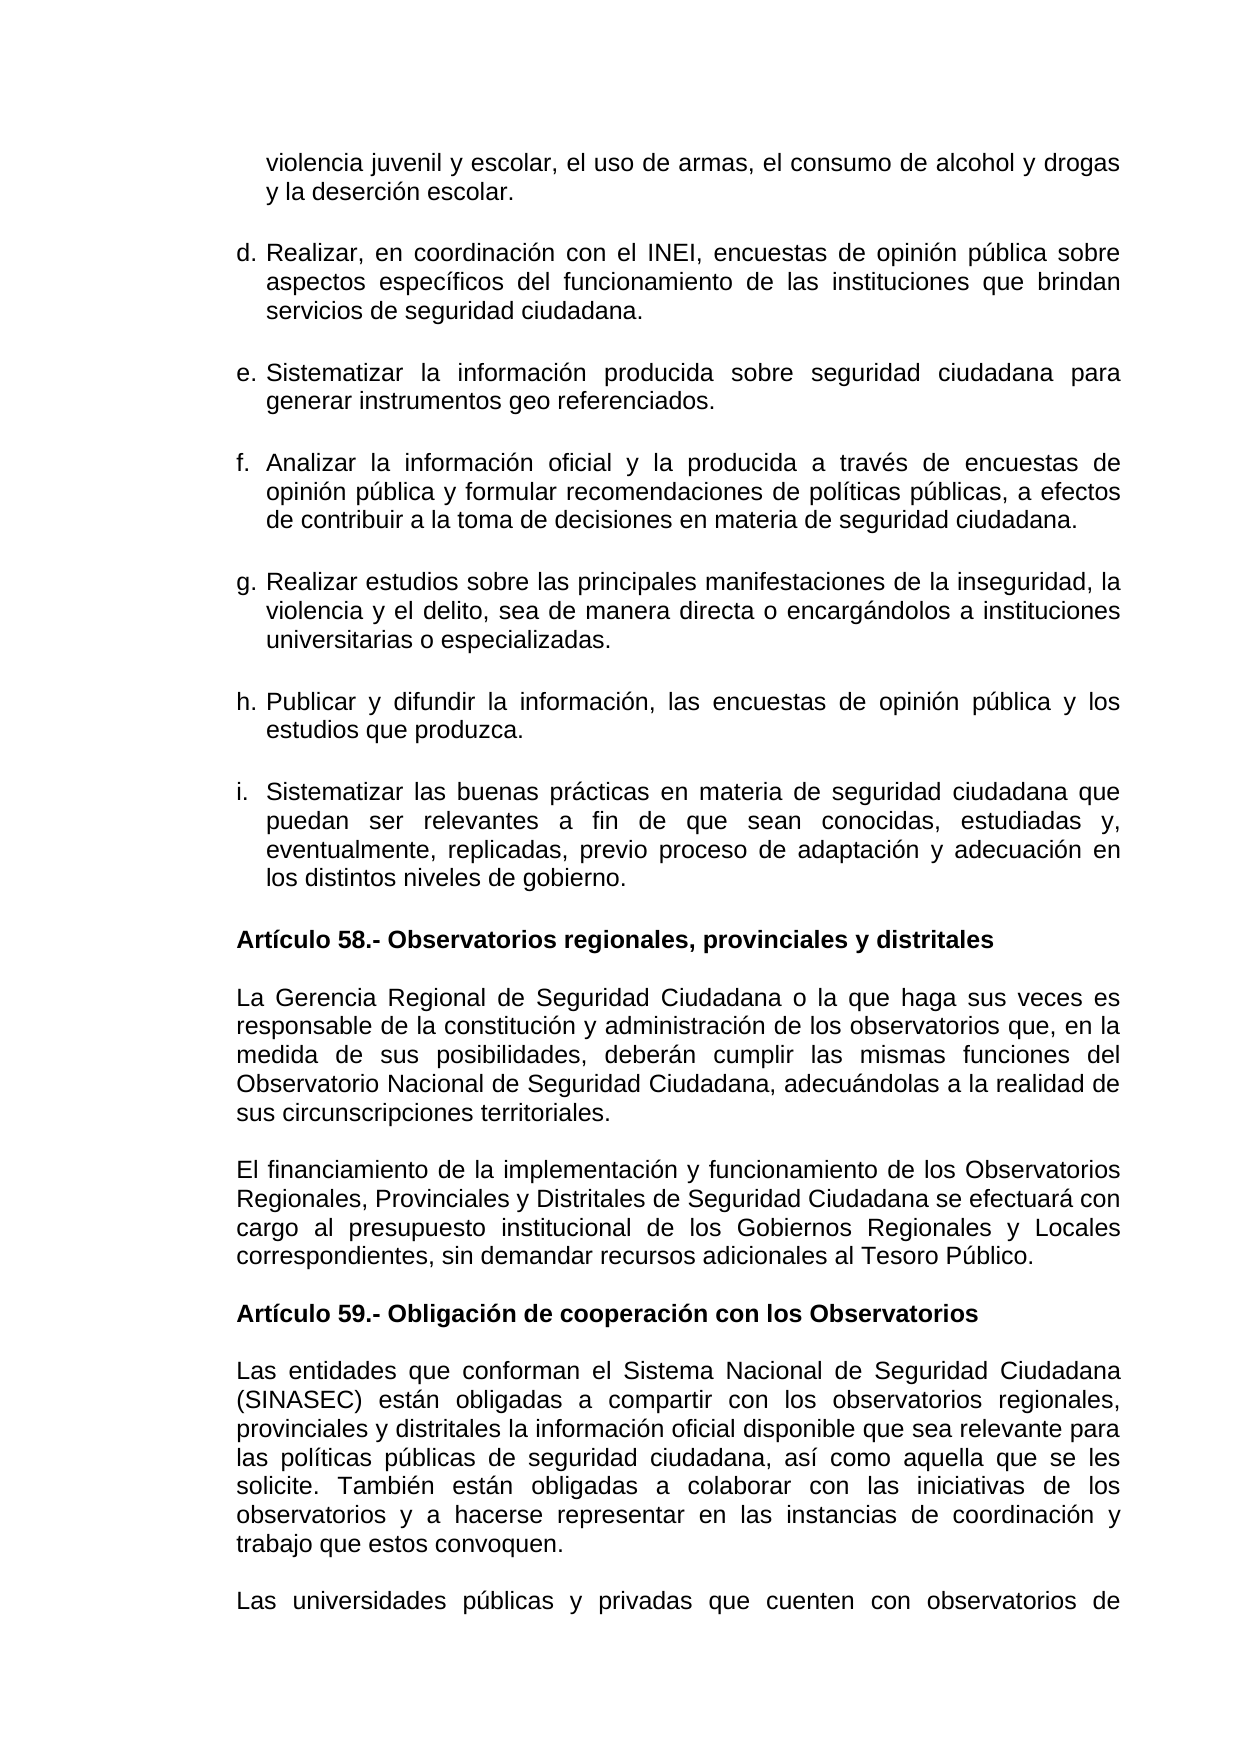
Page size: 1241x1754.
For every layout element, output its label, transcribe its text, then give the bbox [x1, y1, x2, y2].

list El financiamiento de la implementación y funcionamiento de los Observatorios Regionales, Provinciales y Distritales de Seguridad Ciudadana se efectuará con cargo al presupuesto institucional de los Gobiernos Regionales y Locales correspondientes, sin demandar recursos adicionales al Tesoro Público. [236, 1126, 1122, 1270]
list Sistematizar la información producida sobre seguridad ciudadana para generar instrumentos geo referenciados. [236, 357, 1122, 415]
list Las entidades que conforman el Sistema Nacional de Seguridad Ciudadana (SINASEC) están obligadas a compartir con los observatorios regionales, provinciales y distritales la información oficial disponible que sea relevante para las políticas públicas de seguridad ciudadana, así como aquella que se les solicite. También están obligadas a colaborar con las iniciativas de los observatorios y a hacerse representar en las instancias de coordinación y trabajo que estos convoquen. [236, 1356, 1122, 1558]
list Artículo 59.- Obligación de cooperación con los Observatorios [236, 1270, 1122, 1328]
list Analizar la información oficial y la producida a través de encuestas de opinión pública y formular recomendaciones de políticas públicas, a efectos de contribuir a la toma de decisiones en materia de seguridad ciudadana. [236, 448, 1122, 534]
list Artículo 58.- Observatorios regionales, provinciales y distritales [236, 925, 1122, 954]
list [236, 1558, 1122, 1615]
list La Gerencia Regional de Seguridad Ciudadana o la que haga sus veces es responsable de la constitución y administración de los observatorios que, en la medida de sus posibilidades, deberán cumplir las mismas funciones del Observatorio Nacional de Seguridad Ciudadana, adecuándolas a la realidad de sus circunscripciones territoriales. [236, 983, 1122, 1126]
list Sistematizar las buenas prácticas en materia de seguridad ciudadana que puedan ser relevantes a fin de que sean conocidas, estudiadas y, eventualmente, replicadas, previo proceso de adaptación y adecuación en los distintos niveles de gobierno. [236, 777, 1122, 892]
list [236, 148, 1122, 205]
list Realizar, en coordinación con el INEI, encuestas de opinión pública sobre aspectos específicos del funcionamiento de las instituciones que brindan servicios de seguridad ciudadana. [236, 238, 1122, 324]
list Realizar estudios sobre las principales manifestaciones de la inseguridad, la violencia y el delito, sea de manera directa o encargándolos a instituciones universitarias o especializadas. [236, 567, 1122, 653]
list Publicar y difundir la información, las encuestas de opinión pública y los estudios que produzca. [236, 687, 1122, 744]
